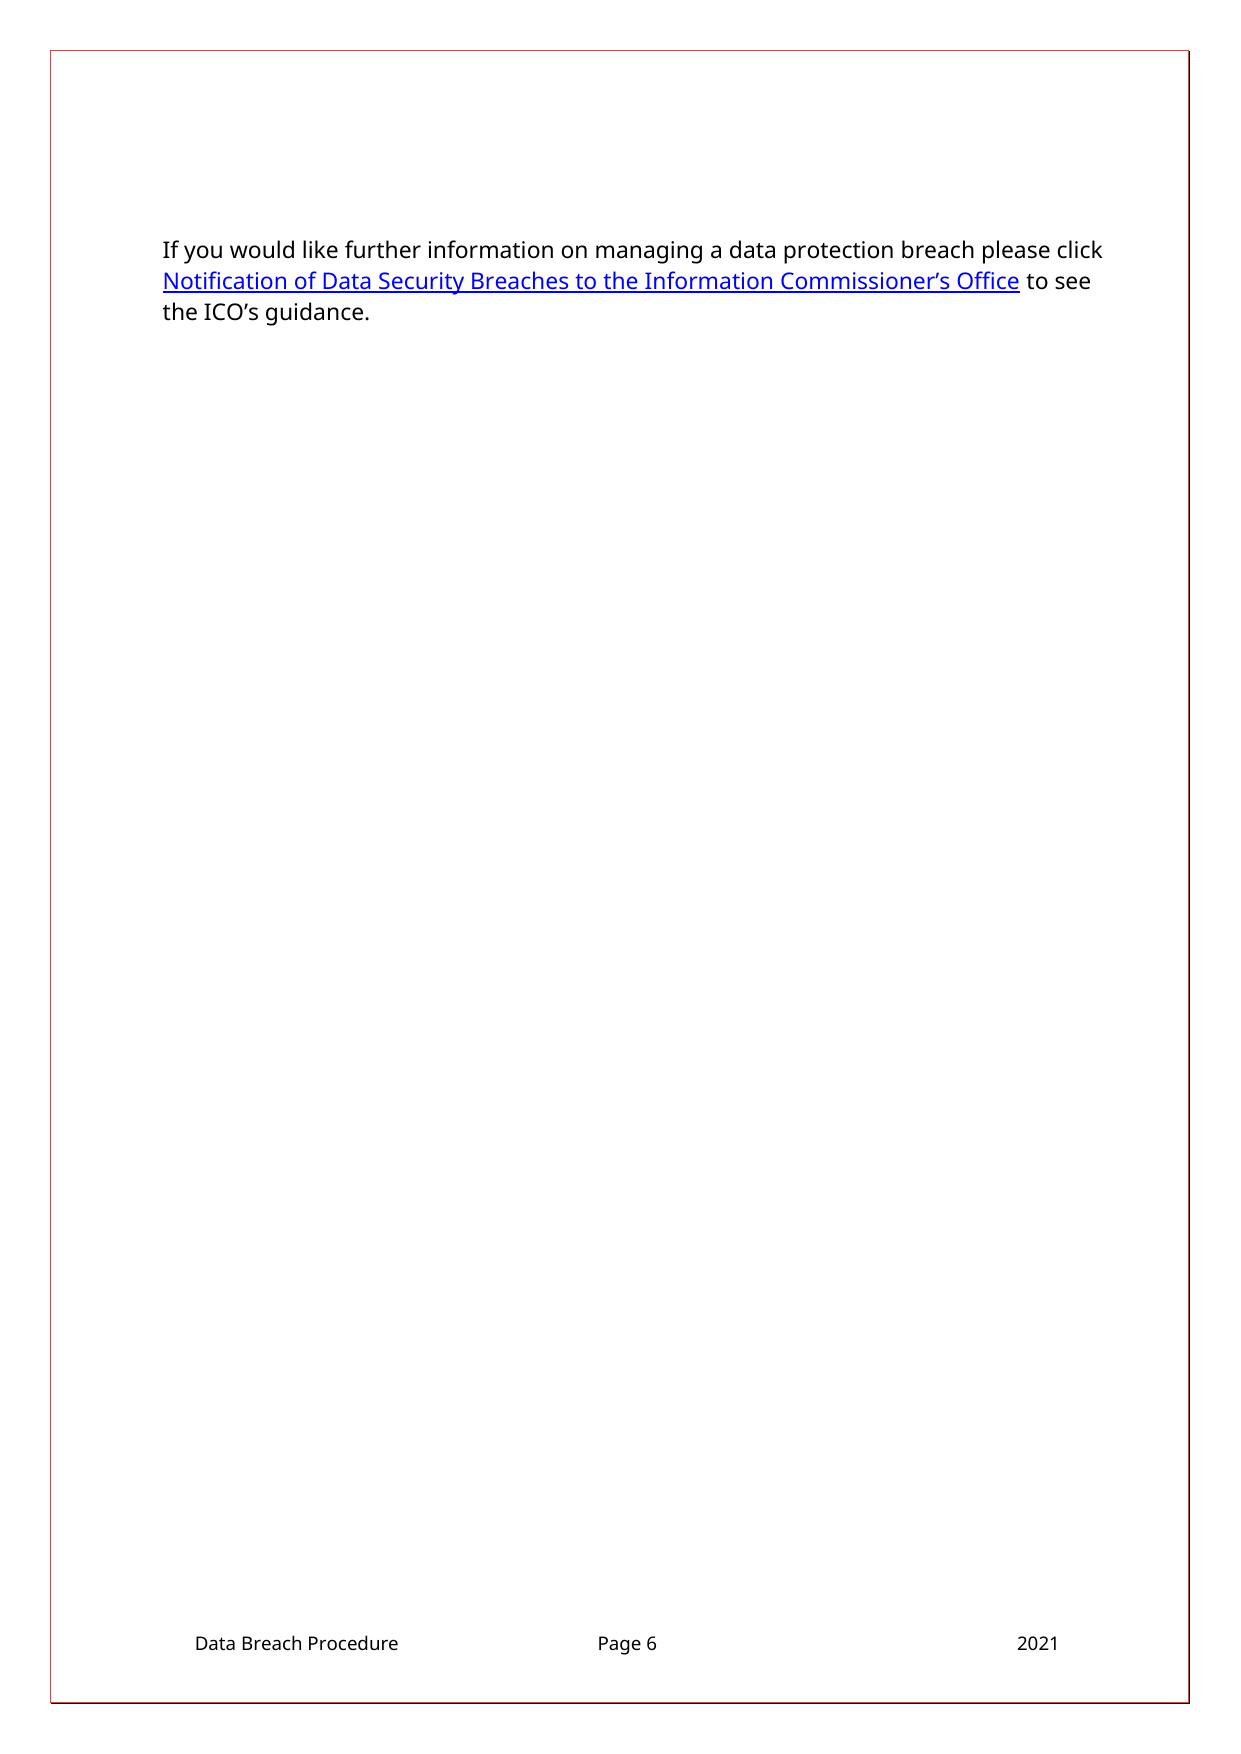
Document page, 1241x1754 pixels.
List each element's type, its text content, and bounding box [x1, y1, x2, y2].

text If you would like further information on managing a data protection breach please click Notification of Data Security Breaches to the Information Commissioner’s Office to see the ICO’s guidance. [162, 233, 1107, 327]
